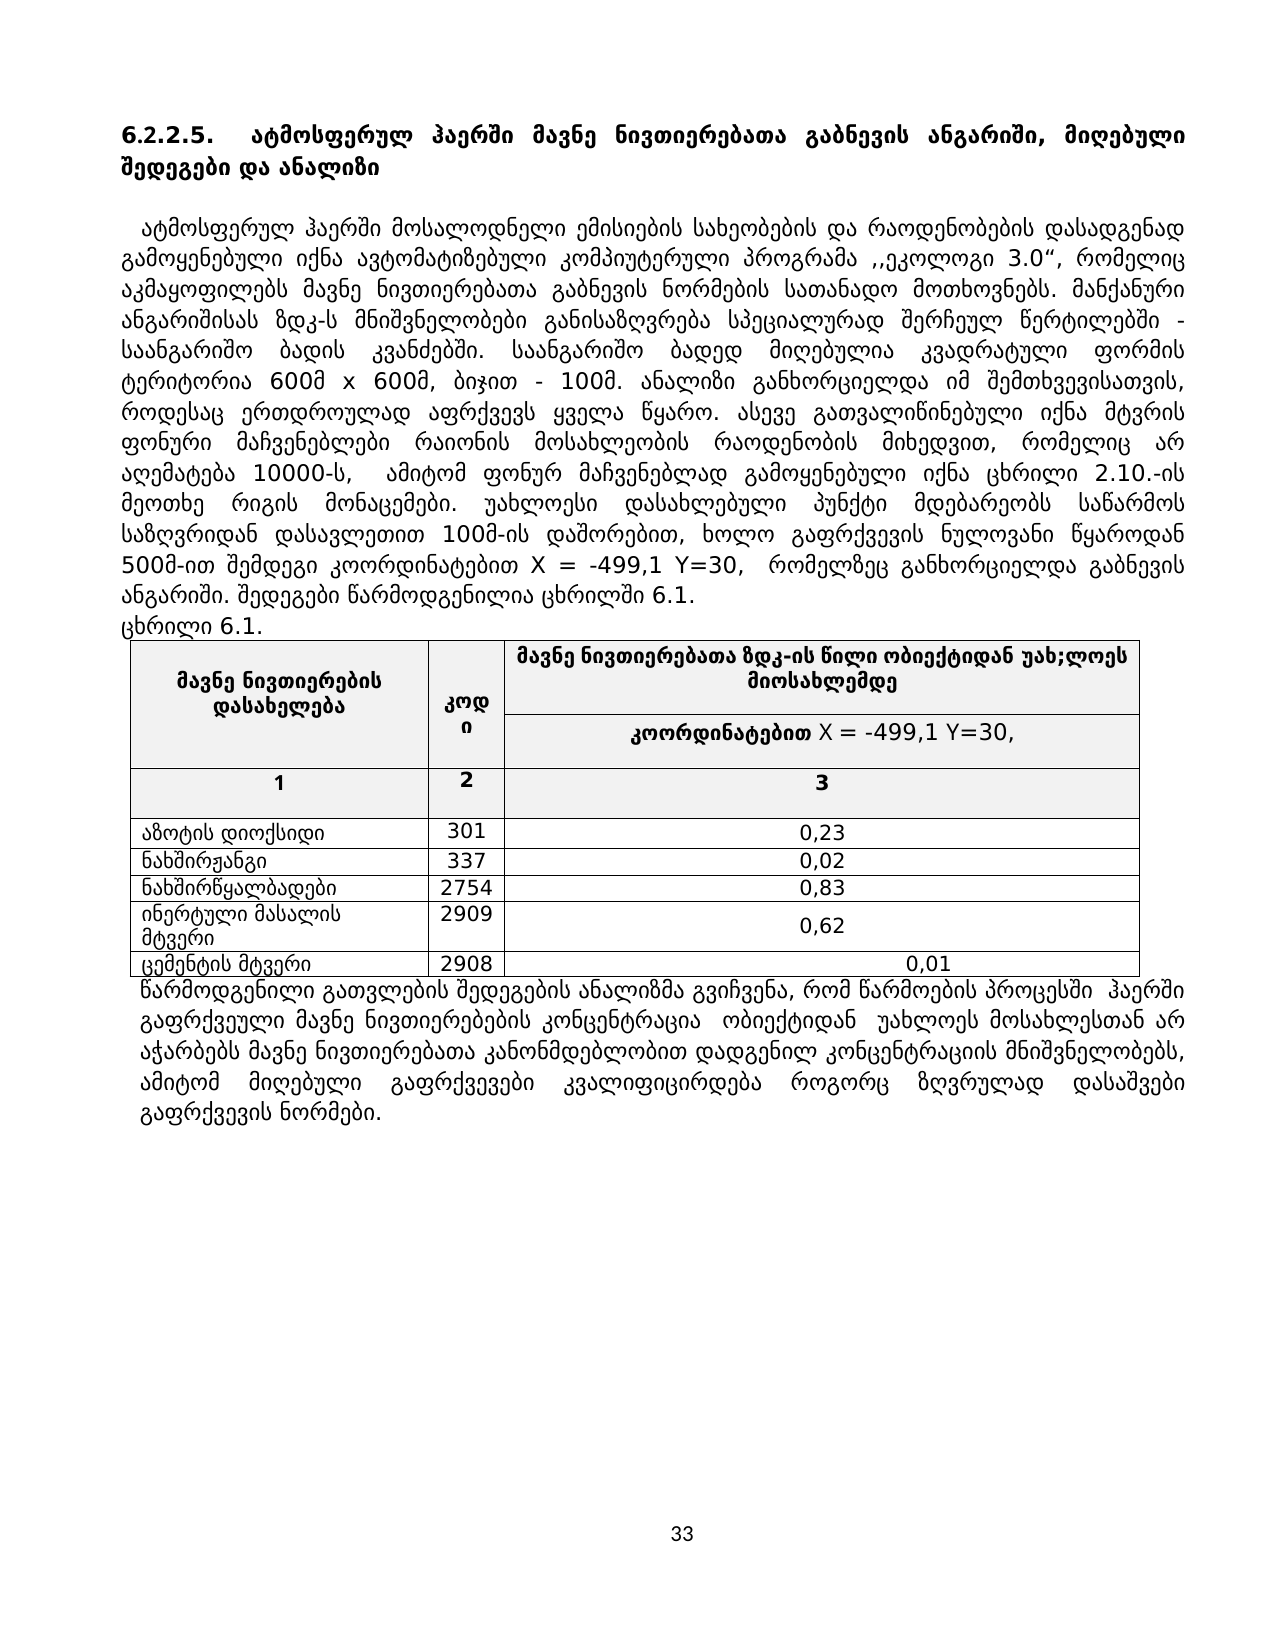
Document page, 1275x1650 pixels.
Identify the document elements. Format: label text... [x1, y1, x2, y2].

table_cell კოორდინატებით X = -499,1 Y=30, [505, 715, 1139, 767]
table_cell 0,83 [505, 876, 1139, 901]
table_cell 2909 [429, 902, 504, 951]
table_cell 0,23 [505, 819, 1139, 848]
table_cell 3 [505, 769, 1139, 818]
table_cell 1 [131, 769, 428, 818]
table_cell ნახშირწყალბადები [131, 876, 428, 901]
table_header კოდი [429, 641, 504, 767]
table_cell 0,02 [505, 849, 1139, 875]
table_cell ნახშირჟანგი [131, 849, 428, 875]
table_cell ინერტული მასალის მტვერი [131, 902, 428, 951]
table_cell აზოტის დიოქსიდი [131, 819, 428, 848]
text წარმოდგენილი გათვლების შედეგების ანალიზმა გვიჩვენა, რომ წარმოების პროცესში ჰაერში გაფრქვეული მავნე ნივთიერებების კონცენტრაცია ობიექტიდან უახლოეს მოსახლესთან არ აჭარბებს მავნე ნივთიერებათა კანონმდებლობით დადგენილ კონცენტრაციის მნიშვნელობებს, ამიტომ მიღებული გაფრქვევები კვალიფიცირდება როგორც ზღვრულად დასაშვები გაფრქვევის ნორმები. [139, 977, 1186, 1126]
table_cell ცემენტის მტვერი [131, 952, 428, 976]
table_cell 0,62 [505, 902, 1139, 951]
text ცხრილი 6.1. [121, 613, 1186, 640]
table_cell 2754 [429, 876, 504, 901]
table_cell 301 [429, 819, 504, 848]
table_header მავნე ნივთიერებათა ზდკ-ის წილი ობიექტიდან უახ;ლოეს მიოსახლემდე [505, 641, 1139, 714]
table_header მავნე ნივთიერების დასახელება [131, 641, 428, 767]
table_cell 337 [429, 849, 504, 875]
table_cell 0,01 [505, 952, 1139, 976]
table_cell 2908 [429, 952, 504, 976]
table_cell 2 [429, 769, 504, 818]
text 6.2.2.5. ატმოსფერულ ჰაერში მავნე ნივთიერებათა გაბნევის ანგარიში, მიღებული შედეგები და ანალიზი [121, 118, 1186, 180]
text ატმოსფერულ ჰაერში მოსალოდნელი ემისიების სახეობების და რაოდენობების დასადგენად გამოყენებული იქნა ავტომატიზებული კომპიუტერული პროგრამა ,,ეკოლოგი 3.0“, რომელიც აკმაყოფილებს მავნე ნივთიერებათა გაბნევის ნორმების სათანადო მოთხოვნებს. მანქანური ანგარიშისას ზდკ-ს მნიშვნელობები განისაზღვრება სპეციალურად შერჩეულ წერტილებში - საანგარიშო ბადის კვანძებში. საანგარიშო ბადედ მიღებულია კვადრატული ფორმის ტერიტორია 600მ x 600მ, ბიჯით - 100მ. ანალიზი განხორციელდა იმ შემთხვევისათვის, როდესაც ერთდროულად აფრქვევს ყველა წყარო. ასევე გათვალიწინებული იქნა მტვრის ფონური მაჩვენებლები რაიონის მოსახლეობის რაოდენობის მიხედვით, რომელიც არ აღემატება 10000-ს, ამიტომ ფონურ მაჩვენებლად გამოყენებული იქნა ცხრილი 2.10.-ის მეოთხე რიგის მონაცემები. უახლოესი დასახლებული პუნქტი მდებარეობს საწარმოს საზღვრიდან დასავლეთით 100მ-ის დაშორებით, ხოლო გაფრქვევის ნულოვანი წყაროდან 500მ-ით შემდეგი კოორდინატებით X = -499,1 Y=30, რომელზეც განხორციელდა გაბნევის ანგარიში. შედეგები წარმოდგენილია ცხრილში 6.1. [121, 215, 1186, 609]
